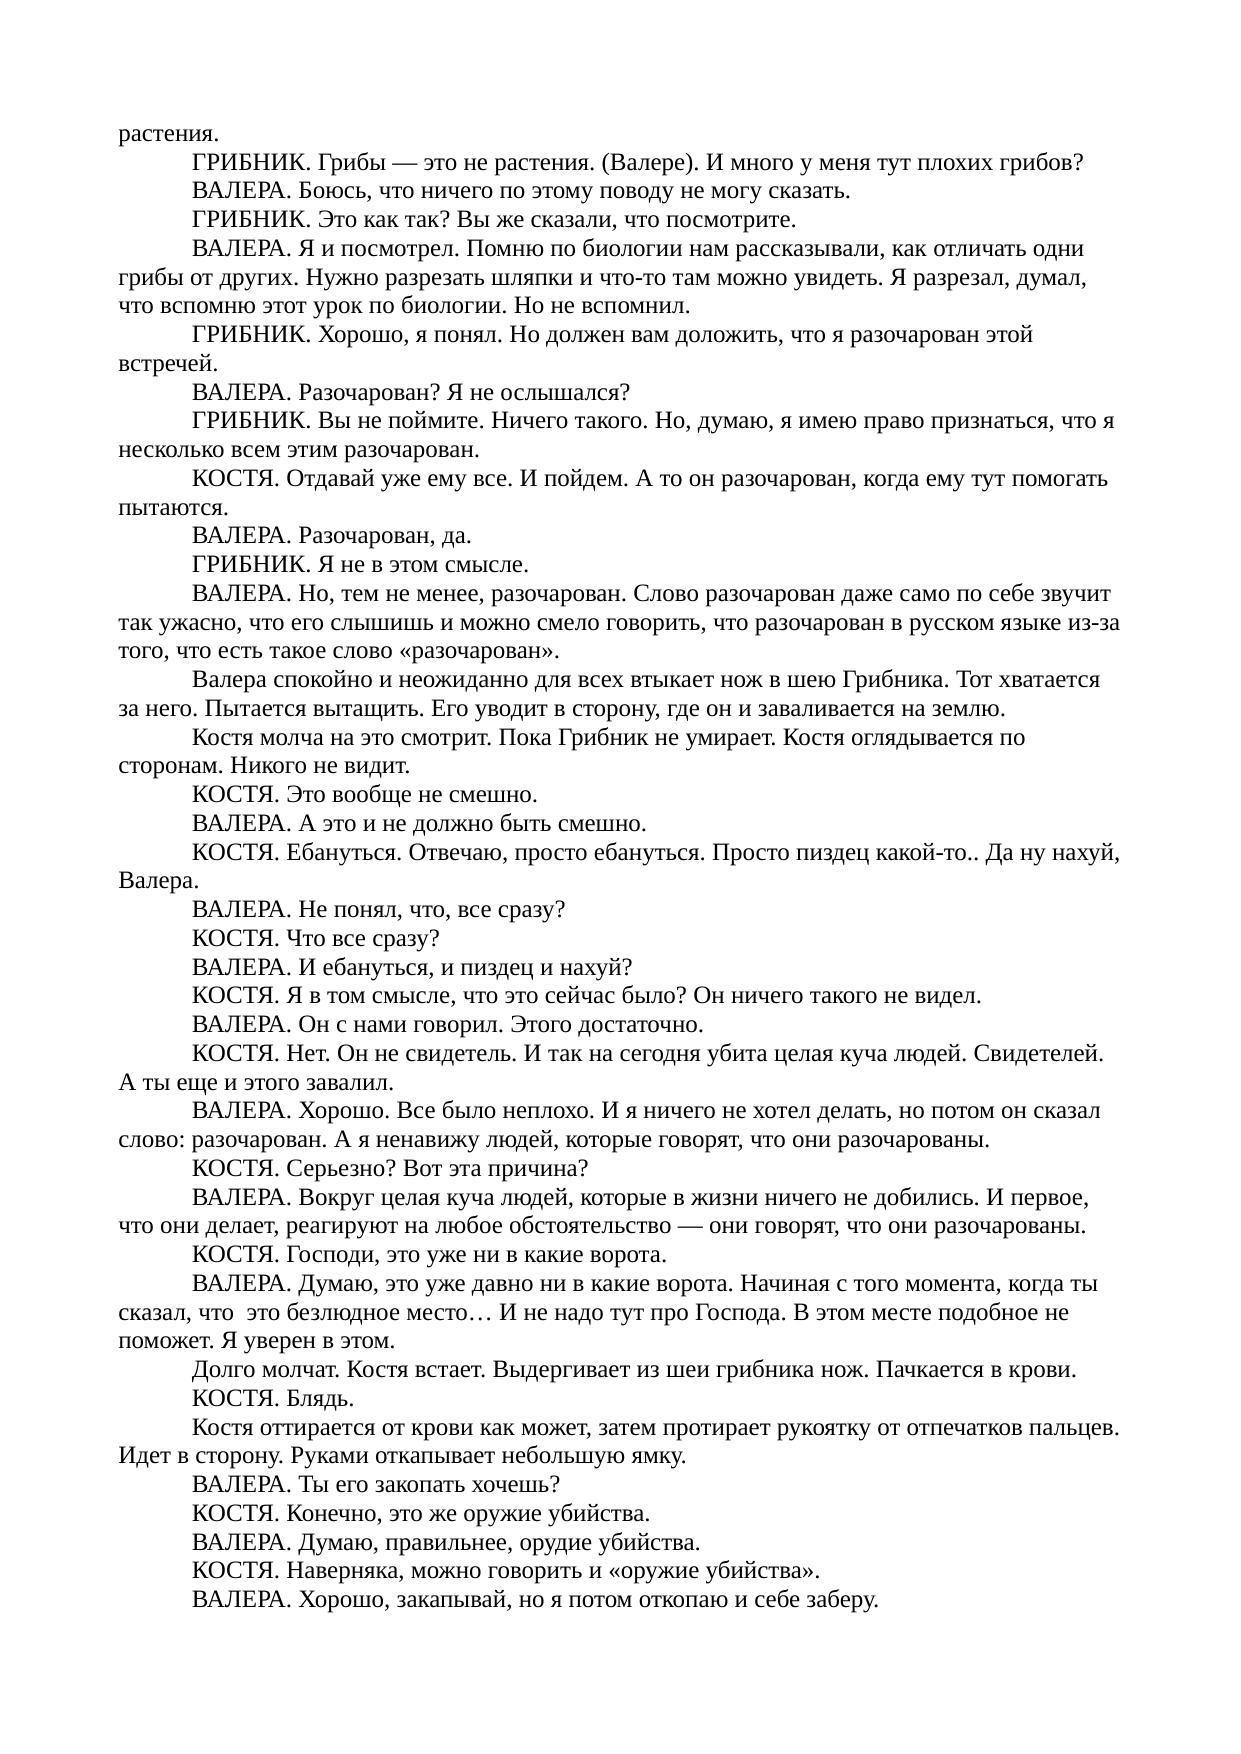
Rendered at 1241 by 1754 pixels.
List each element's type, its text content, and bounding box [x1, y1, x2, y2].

text КОСТЯ. Блядь. [118, 1383, 1122, 1412]
text КОСТЯ. Я в том смысле, что это сейчас было? Он ничего такого не видел. [118, 981, 1122, 1009]
text КОСТЯ. Господи, это уже ни в какие ворота. [118, 1239, 1122, 1268]
text ВАЛЕРА. Ты его закопать хочешь? [118, 1469, 1122, 1498]
text ВАЛЕРА. Думаю, правильнее, орудие убийства. [118, 1527, 1122, 1556]
text КОСТЯ. Конечно, это же оружие убийства. [118, 1498, 1122, 1527]
text КОСТЯ. Наверняка, можно говорить и «оружие убийства». [118, 1556, 1122, 1584]
text ГРИБНИК. Грибы — это не растения. (Валере). И много у меня тут плохих грибов? [118, 147, 1122, 176]
text ГРИБНИК. Я не в этом смысле. [118, 549, 1122, 578]
text ГРИБНИК. Это как так? Вы же сказали, что посмотрите. [118, 204, 1122, 233]
text ВАЛЕРА. Разочарован? Я не ослышался? [118, 377, 1122, 406]
text ВАЛЕРА. Хорошо, закапывай, но я потом откопаю и себе заберу. [118, 1584, 1122, 1613]
text ВАЛЕРА. Боюсь, что ничего по этому поводу не могу сказать. [118, 176, 1122, 204]
text ВАЛЕРА. Он с нами говорил. Этого достаточно. [118, 1009, 1122, 1038]
text ВАЛЕРА. И ебануться, и пиздец и нахуй? [118, 952, 1122, 981]
text ГРИБНИК. Хорошо, я понял. Но должен вам доложить, что я разочарован этой встречей. [118, 319, 1122, 377]
text ВАЛЕРА. А это и не должно быть смешно. [118, 808, 1122, 837]
text ГРИБНИК. Вы не поймите. Ничего такого. Но, думаю, я имею право признаться, что я несколько всем этим разочарован. [118, 406, 1122, 463]
text КОСТЯ. Нет. Он не свидетель. И так на сегодня убита целая куча людей. Свидетелей. А ты еще и этого завалил. [118, 1038, 1122, 1096]
text КОСТЯ. Серьезно? Вот эта причина? [118, 1153, 1122, 1182]
text ВАЛЕРА. Я и посмотрел. Помню по биологии нам рассказывали, как отличать одни грибы от других. Нужно разрезать шляпки и что-то там можно увидеть. Я разрезал, думал, что вспомню этот урок по биологии. Но не вспомнил. [118, 233, 1122, 319]
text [118, 118, 1122, 147]
text Костя оттирается от крови как может, затем протирает рукоятку от отпечатков пальцев. Идет в сторону. Руками откапывает небольшую ямку. [118, 1412, 1122, 1469]
text КОСТЯ. Что все сразу? [118, 923, 1122, 952]
text ВАЛЕРА. Хорошо. Все было неплохо. И я ничего не хотел делать, но потом он сказал слово: разочарован. А я ненавижу людей, которые говорят, что они разочарованы. [118, 1096, 1122, 1153]
text Валера спокойно и неожиданно для всех втыкает нож в шею Грибника. Тот хватается за него. Пытается вытащить. Его уводит в сторону, где он и заваливается на землю. [118, 664, 1122, 722]
text ВАЛЕРА. Разочарован, да. [118, 521, 1122, 549]
text ВАЛЕРА. Но, тем не менее, разочарован. Слово разочарован даже само по себе звучит так ужасно, что его слышишь и можно смело говорить, что разочарован в русском языке из-за того, что есть такое слово «разочарован». [118, 578, 1122, 664]
text ВАЛЕРА. Вокруг целая куча людей, которые в жизни ничего не добились. И первое, что они делает, реагируют на любое обстоятельство — они говорят, что они разочарованы. [118, 1182, 1122, 1239]
text КОСТЯ. Отдавай уже ему все. И пойдем. А то он разочарован, когда ему тут помогать пытаются. [118, 463, 1122, 521]
text ВАЛЕРА. Думаю, это уже давно ни в какие ворота. Начиная с того момента, когда ты сказал, что это безлюдное место… И не надо тут про Господа. В этом месте подобное не поможет. Я уверен в этом. [118, 1268, 1122, 1354]
text КОСТЯ. Это вообще не смешно. [118, 779, 1122, 808]
text КОСТЯ. Ебануться. Отвечаю, просто ебануться. Просто пиздец какой-то.. Да ну нахуй, Валера. [118, 837, 1122, 894]
text Долго молчат. Костя встает. Выдергивает из шеи грибника нож. Пачкается в крови. [118, 1354, 1122, 1383]
text ВАЛЕРА. Не понял, что, все сразу? [118, 894, 1122, 923]
text Костя молча на это смотрит. Пока Грибник не умирает. Костя оглядывается по сторонам. Никого не видит. [118, 722, 1122, 779]
